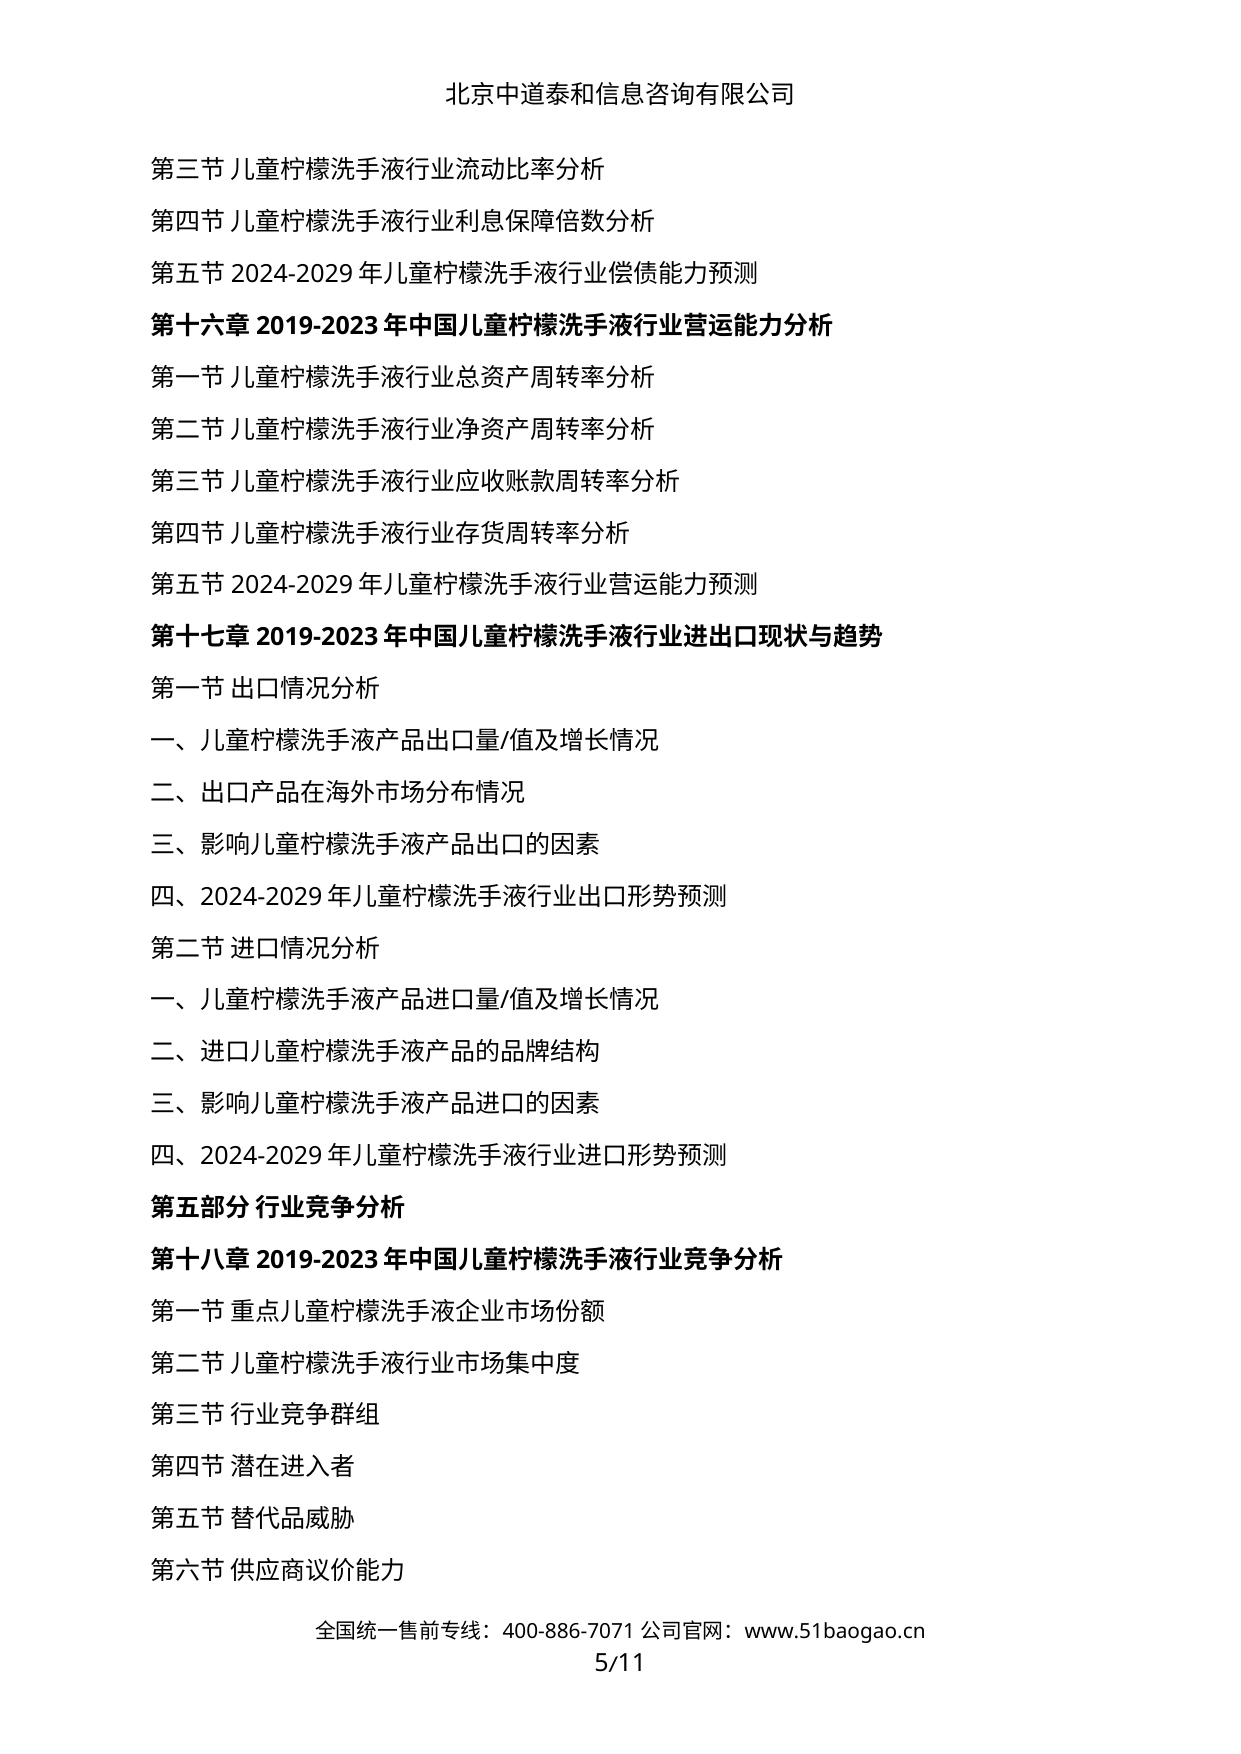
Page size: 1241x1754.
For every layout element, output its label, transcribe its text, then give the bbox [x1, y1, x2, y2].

text 第二节 儿童柠檬洗手液行业净资产周转率分析 [150, 409, 1090, 446]
text 第四节 儿童柠檬洗手液行业利息保障倍数分析 [150, 202, 1090, 238]
text 第二节 进口情况分析 [150, 928, 1090, 964]
text 第二节 儿童柠檬洗手液行业市场集中度 [150, 1343, 1090, 1379]
text 第一节 出口情况分析 [150, 669, 1090, 705]
text 三、影响儿童柠檬洗手液产品进口的因素 [150, 1084, 1090, 1120]
text 第五部分 行业竞争分析 [150, 1187, 1090, 1224]
text 二、出口产品在海外市场分布情况 [150, 772, 1090, 809]
text 第一节 重点儿童柠檬洗手液企业市场份额 [150, 1291, 1090, 1327]
text 第十八章 2019-2023年中国儿童柠檬洗手液行业竞争分析 [150, 1239, 1090, 1276]
text 第三节 儿童柠檬洗手液行业应收账款周转率分析 [150, 461, 1090, 497]
text 一、儿童柠檬洗手液产品出口量/值及增长情况 [150, 721, 1090, 757]
text 第六节 供应商议价能力 [150, 1551, 1090, 1587]
text 第十七章 2019-2023年中国儿童柠檬洗手液行业进出口现状与趋势 [150, 617, 1090, 653]
text 第四节 潜在进入者 [150, 1447, 1090, 1483]
text 第三节 行业竞争群组 [150, 1395, 1090, 1431]
text 第三节 儿童柠檬洗手液行业流动比率分析 [150, 150, 1090, 186]
text 第五节 替代品威胁 [150, 1499, 1090, 1535]
text 第四节 儿童柠檬洗手液行业存货周转率分析 [150, 513, 1090, 549]
text 第一节 儿童柠檬洗手液行业总资产周转率分析 [150, 357, 1090, 394]
text 第十六章 2019-2023年中国儿童柠檬洗手液行业营运能力分析 [150, 306, 1090, 342]
text 四、2024-2029年儿童柠檬洗手液行业出口形势预测 [150, 876, 1090, 912]
text 三、影响儿童柠檬洗手液产品出口的因素 [150, 824, 1090, 861]
text 二、进口儿童柠檬洗手液产品的品牌结构 [150, 1032, 1090, 1068]
text 四、2024-2029年儿童柠檬洗手液行业进口形势预测 [150, 1136, 1090, 1172]
text 第五节 2024-2029年儿童柠檬洗手液行业偿债能力预测 [150, 254, 1090, 290]
text 一、儿童柠檬洗手液产品进口量/值及增长情况 [150, 980, 1090, 1016]
text 第五节 2024-2029年儿童柠檬洗手液行业营运能力预测 [150, 565, 1090, 601]
